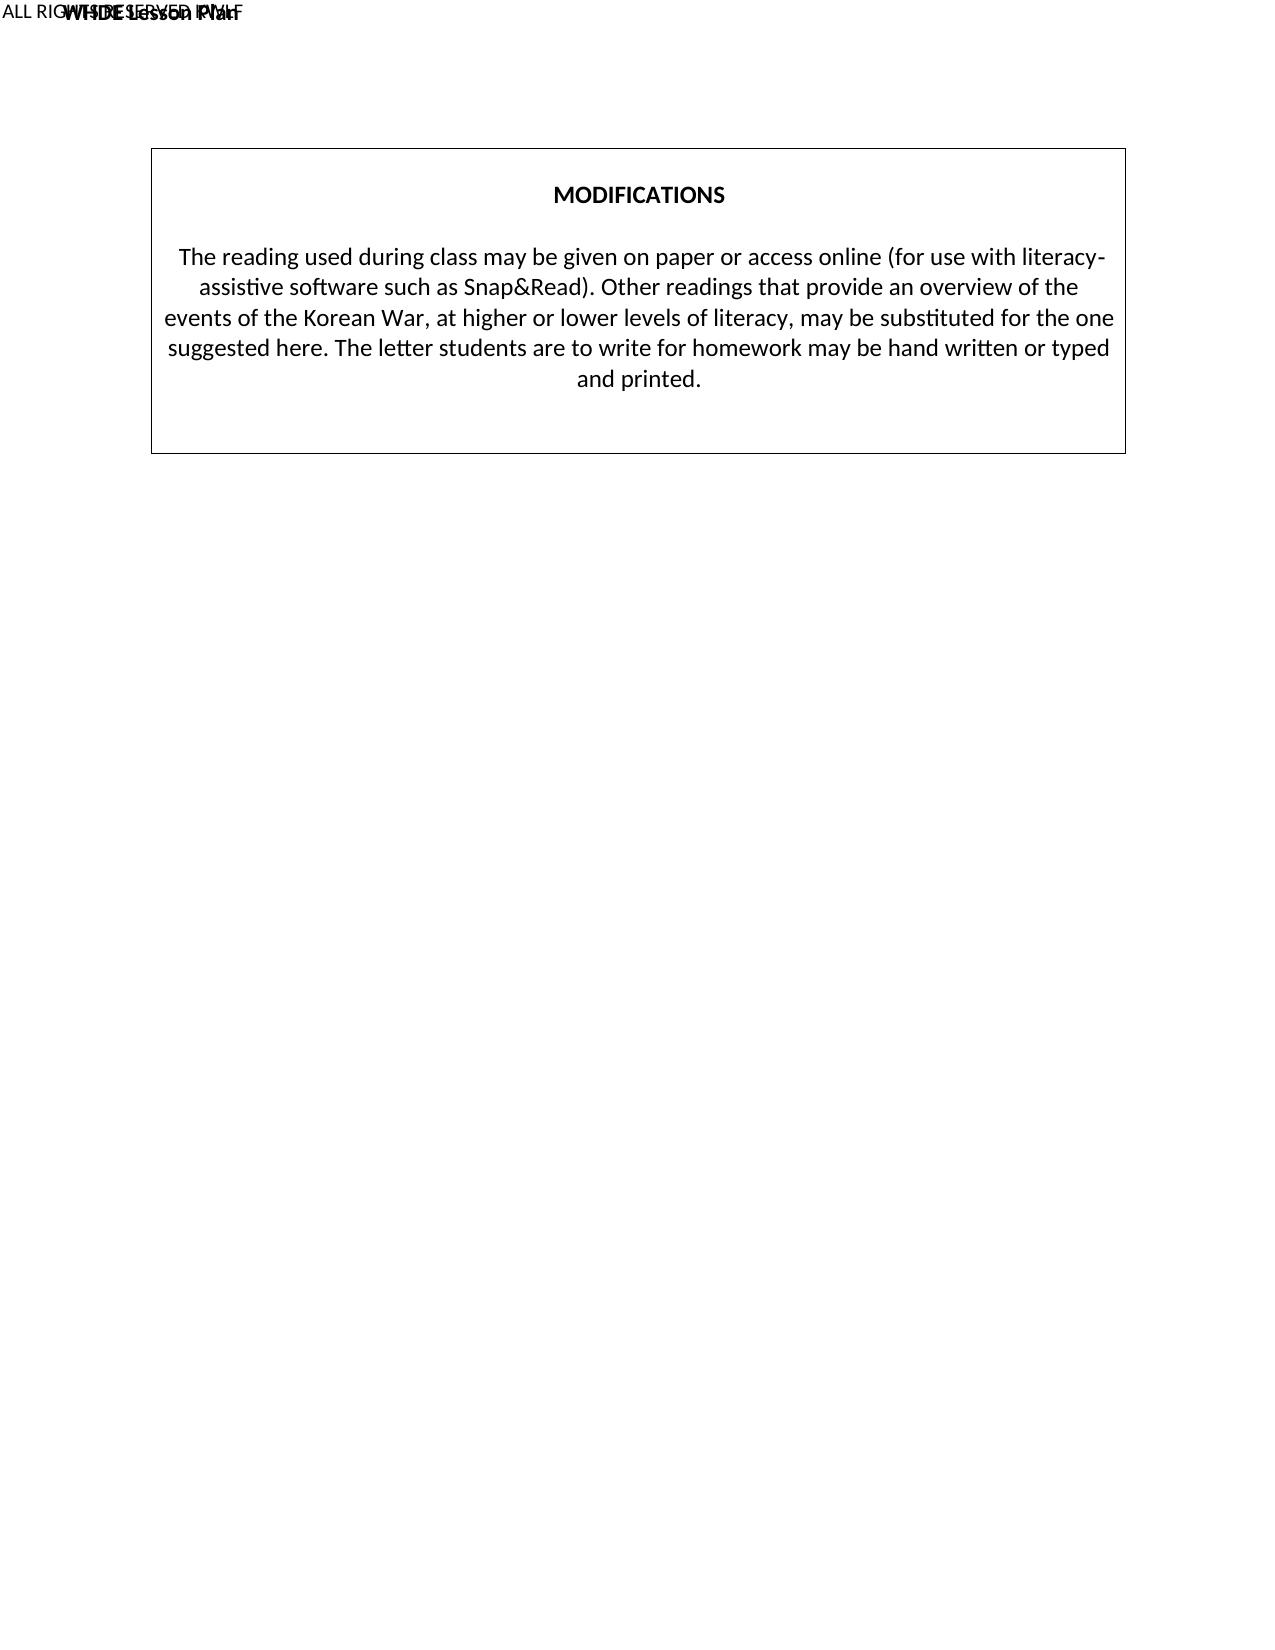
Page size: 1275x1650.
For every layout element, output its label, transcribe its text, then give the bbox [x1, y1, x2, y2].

table_header MODIFICATIONS The reading used during class may be given on paper or access online (for use with literacy‐ assistive software such as Snap&Read). Other readings that provide an overview of the events of the Korean War, at higher or lower levels of literacy, may be substituted for the one suggested here. The letter students are to write for homework may be hand written or typed and printed. [152, 149, 1125, 453]
